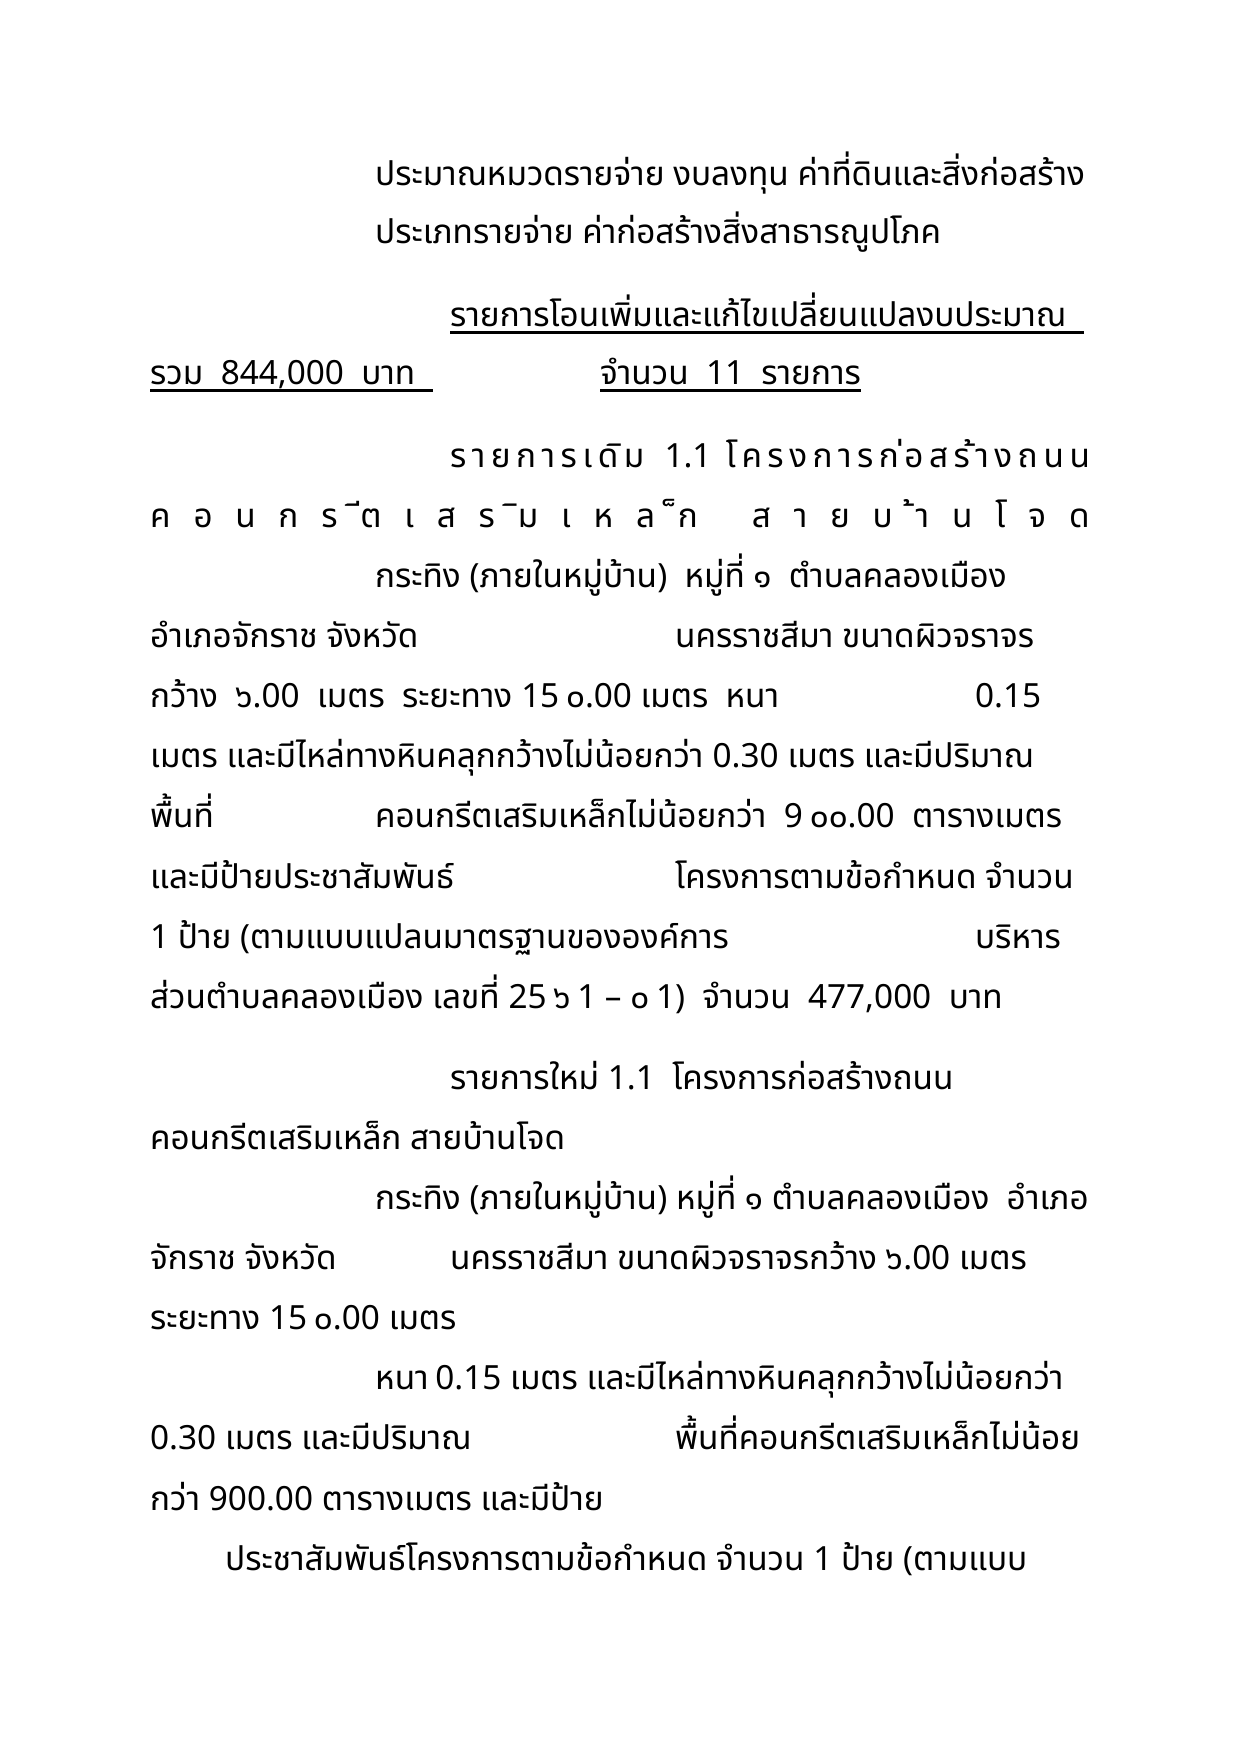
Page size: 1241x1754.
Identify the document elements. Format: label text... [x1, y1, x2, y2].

text รายการใหม่ 1.1 โครงการก่อสร้างถนนคอนกรีตเสริมเหล็ก สายบ้านโจด [150, 1054, 1090, 1164]
text รายการโอนเพิ่มและแก้ไขเปลี่ยนแปลงบประมาณ รวม 844,000 บาท จำนวน 11 รายการ [150, 291, 1090, 399]
text รายการเดิม 1.1 โครงการก่อสร้างถนนคอนกรีตเสริมเหล็ก สายบ้านโจด [150, 432, 1090, 542]
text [150, 150, 1090, 258]
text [150, 1354, 1090, 1585]
text กระทิง (ภายในหมู่บ้าน) หมู่ที่ ๑ ตำบลคลองเมือง อำเภอจักราช จังหวัด นครราชสีมา ขนาดผิวจราจรกว้าง ๖.00 เมตร ระยะทาง 15๐.00 เมตร [150, 1174, 1090, 1344]
text กระทิง (ภายในหมู่บ้าน) หมู่ที่ ๑ ตำบลคลองเมือง อำเภอจักราช จังหวัด นครราชสีมา ขนาดผิวจราจรกว้าง ๖.00 เมตร ระยะทาง 15๐.00 เมตร หนา 0.15 เมตร และมีไหล่ทางหินคลุกกว้างไม่น้อยกว่า 0.30 เมตร และมีปริมาณพื้นที่ คอนกรีตเสริมเหล็กไม่น้อยกว่า 9๐๐.00 ตารางเมตร และมีป้ายประชาสัมพันธ์ โครงการตามข้อกำหนด จำนวน 1 ป้าย (ตามแบบแปลนมาตรฐานขององค์การ บริหารส่วนตำบลคลองเมือง เลขที่ 25๖1 – ๐1) จำนวน 477,000 บาท [150, 552, 1090, 1023]
